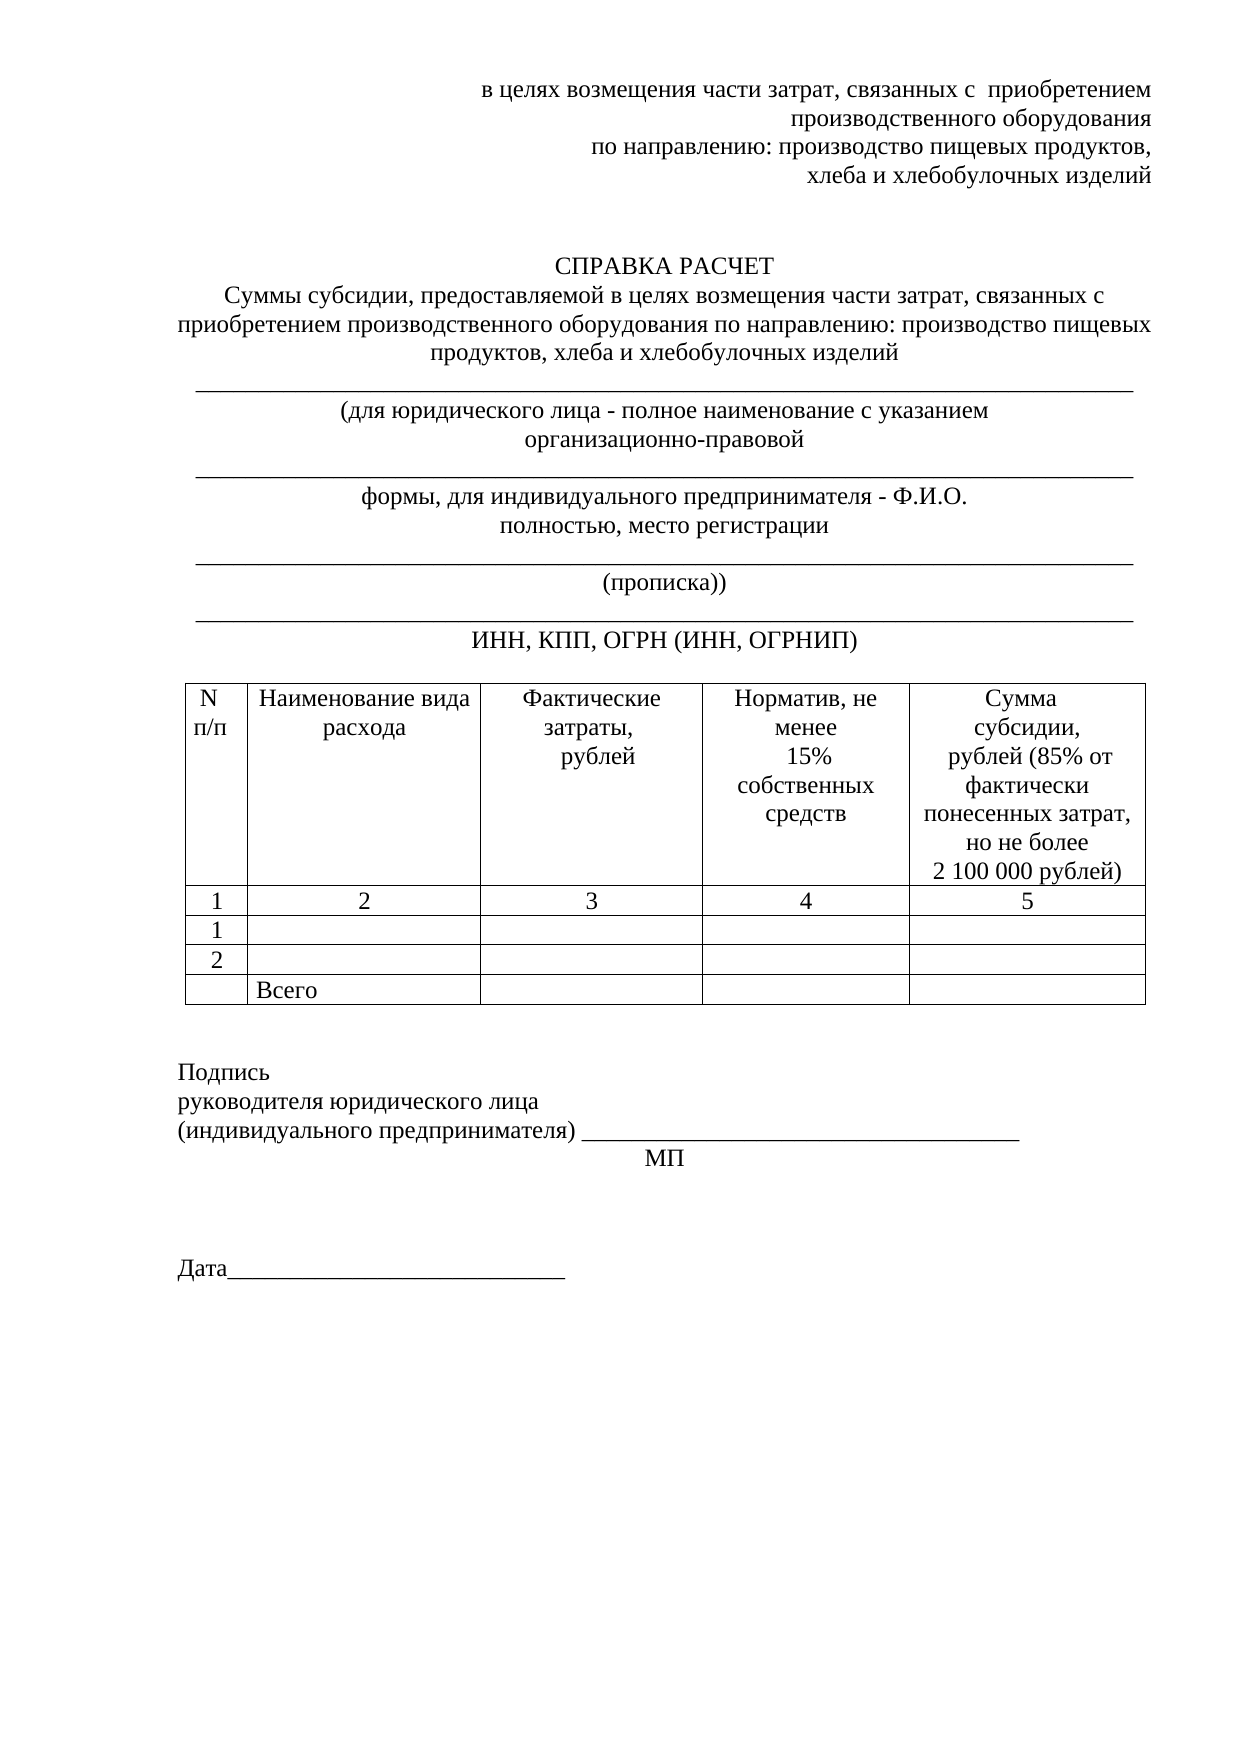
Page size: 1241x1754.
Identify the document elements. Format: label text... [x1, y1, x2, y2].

table_cell 4 [703, 886, 909, 914]
table_cell [910, 945, 1145, 974]
text в целях возмещения части затрат, связанных с приобретением [177, 74, 1152, 103]
text руководителя юридического лица [177, 1086, 1152, 1115]
text (прописка)) [177, 567, 1152, 596]
text (индивидуального предпринимателя) ___________________________________ [177, 1115, 1152, 1143]
table_cell [910, 975, 1145, 1004]
text хлеба и хлебобулочных изделий [177, 160, 1152, 189]
table_cell 1 [186, 916, 247, 944]
table_cell 2 [248, 886, 480, 914]
table_cell 1 [186, 886, 247, 914]
text Суммы субсидии, предоставляемой в целях возмещения части затрат, связанных с приобретением производственного оборудования по направлению: производство пищевых продуктов, хлеба и хлебобулочных изделий [177, 280, 1152, 366]
table_header Норматив, не менее 15% собственных средств [703, 684, 909, 885]
table_cell [248, 916, 480, 944]
table_cell [703, 945, 909, 974]
table_cell Всего [248, 975, 480, 1004]
table_cell [186, 975, 247, 1004]
text ИНН, КПП, ОГРН (ИНН, ОГРНИП) [177, 625, 1152, 654]
table_cell [703, 916, 909, 944]
text формы, для индивидуального предпринимателя - Ф.И.О. [177, 481, 1152, 510]
table_cell 2 [186, 945, 247, 974]
table_cell [703, 975, 909, 1004]
table_header Фактические затраты, рублей [481, 684, 702, 885]
table_cell [248, 945, 480, 974]
text Дата___________________________ [177, 1253, 1152, 1282]
text СПРАВКА РАСЧЕТ [177, 251, 1152, 280]
table_header Наименование вида расхода [248, 684, 480, 885]
table_cell [481, 945, 702, 974]
table_cell [910, 916, 1145, 944]
text Подпись [177, 1057, 1152, 1086]
table_cell [481, 975, 702, 1004]
text (для юридического лица - полное наименование с указанием [177, 395, 1152, 424]
text МП [177, 1143, 1152, 1172]
text ___________________________________________________________________________ [177, 596, 1152, 625]
text по направлению: производство пищевых продуктов, [177, 131, 1152, 160]
text полностью, место регистрации [177, 510, 1152, 539]
text производственного оборудования [177, 103, 1152, 131]
table_cell 3 [481, 886, 702, 914]
text организационно-правовой [177, 424, 1152, 452]
text ___________________________________________________________________________ [177, 366, 1152, 395]
table_cell [481, 916, 702, 944]
table_cell 5 [910, 886, 1145, 914]
table_header Сумма субсидии, рублей (85% от фактически понесенных затрат, но не более 2 100 000 рублей) [910, 684, 1145, 885]
text ___________________________________________________________________________ [177, 539, 1152, 567]
text ___________________________________________________________________________ [177, 452, 1152, 481]
table_header N п/п [186, 684, 247, 885]
